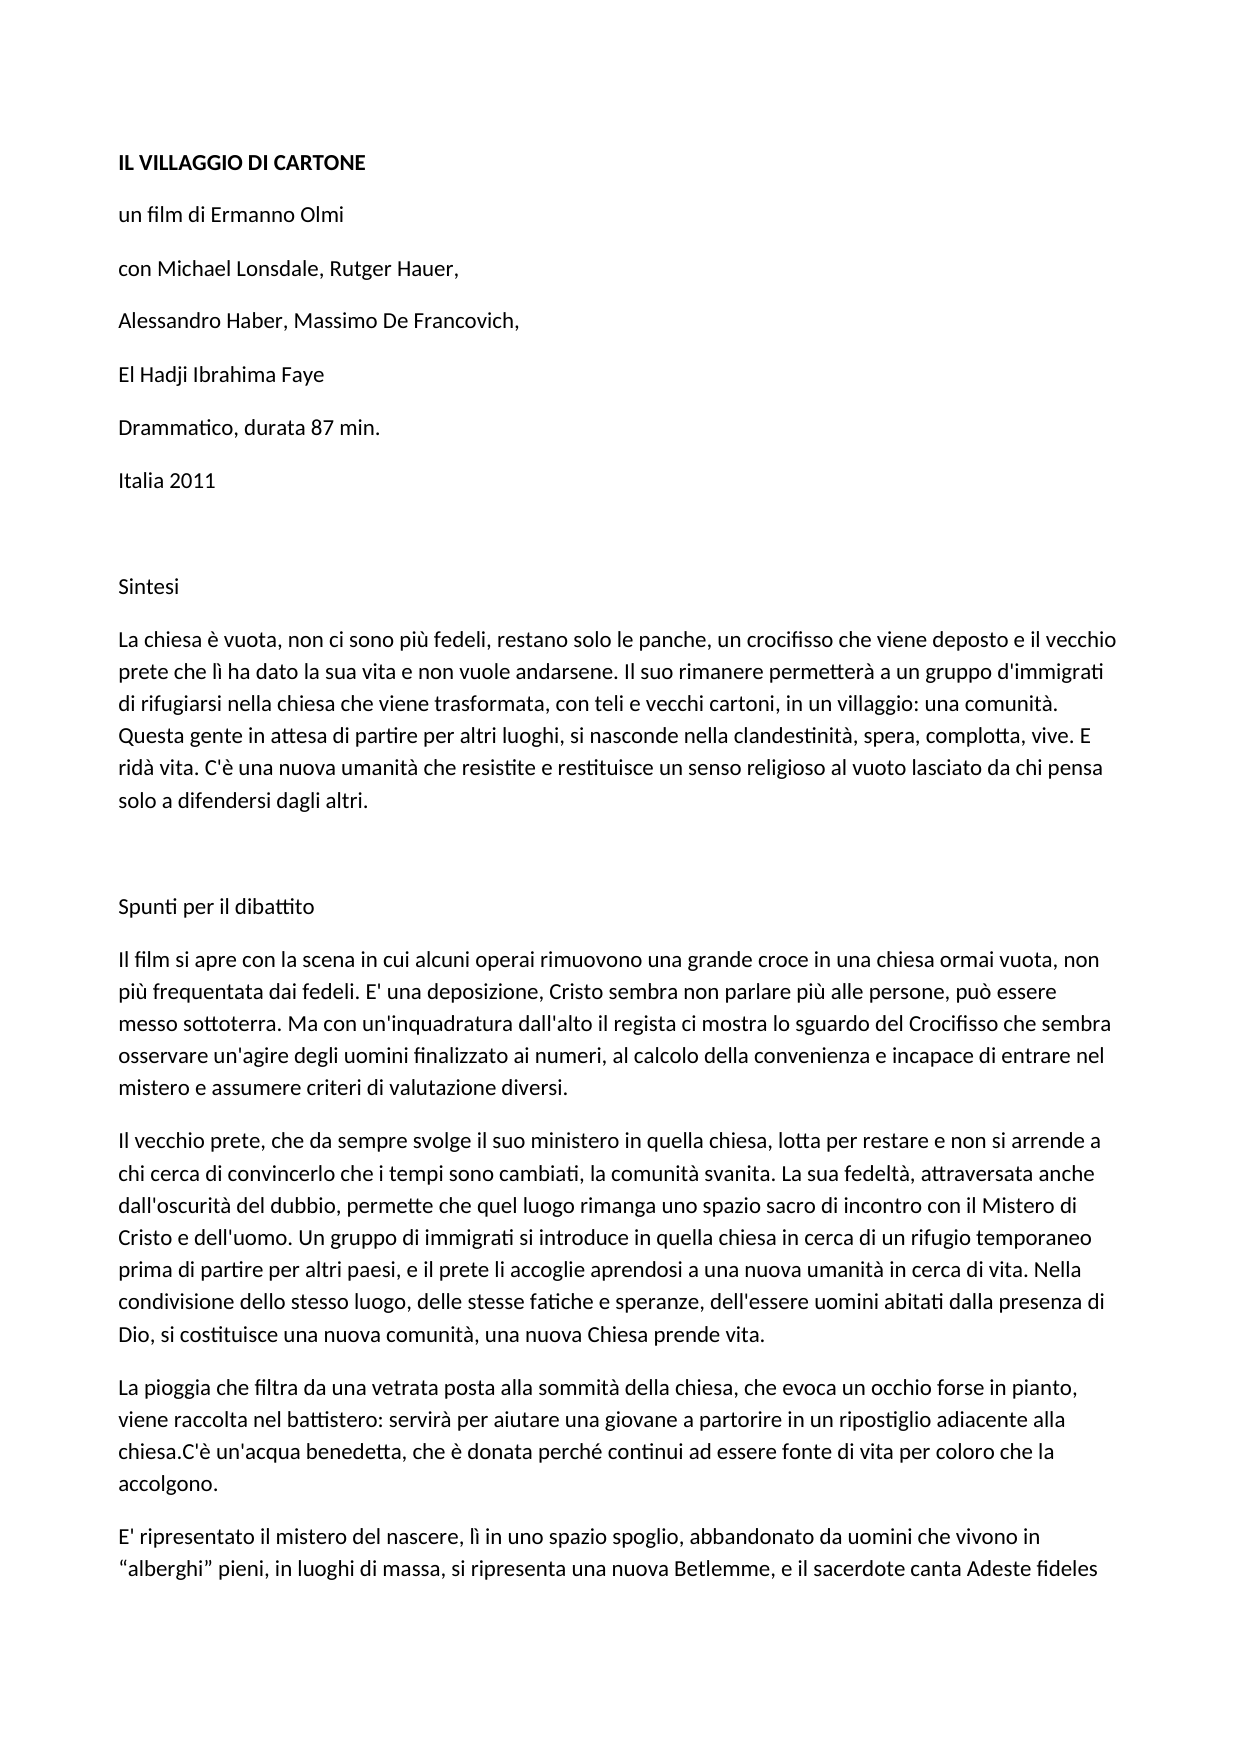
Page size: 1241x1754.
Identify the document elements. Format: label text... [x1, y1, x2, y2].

text Italia 2011 [118, 466, 1122, 494]
text Drammatico, durata 87 min. [118, 413, 1122, 441]
text un film di Ermanno Olmi [118, 201, 1122, 229]
text La pioggia che filtra da una vetrata posta alla sommità della chiesa, che evoca un occhio forse in pianto, viene raccolta nel battistero: servirà per aiutare una giovane a partorire in un ripostiglio adiacente alla chiesa.C'è un'acqua benedetta, che è donata perché continui ad essere fonte di vita per coloro che la accolgono. [118, 1373, 1122, 1497]
text La chiesa è vuota, non ci sono più fedeli, restano solo le panche, un crocifisso che viene deposto e il vecchio prete che lì ha dato la sua vita e non vuole andarsene. Il suo rimanere permetterà a un gruppo d'immigrati di rifugiarsi nella chiesa che viene trasformata, con teli e vecchi cartoni, in un villaggio: una comunità. Questa gente in attesa di partire per altri luoghi, si nasconde nella clandestinità, spera, complotta, vive. E ridà vita. C'è una nuova umanità che resistite e restituisce un senso religioso al vuoto lasciato da chi pensa solo a difendersi dagli altri. [118, 625, 1122, 814]
text IL VILLAGGIO DI CARTONE [118, 148, 1122, 176]
text El Hadji Ibrahima Faye [118, 360, 1122, 388]
text Il vecchio prete, che da sempre svolge il suo ministero in quella chiesa, lotta per restare e non si arrende a chi cerca di convincerlo che i tempi sono cambiati, la comunità svanita. La sua fedeltà, attraversata anche dall'oscurità del dubbio, permette che quel luogo rimanga uno spazio sacro di incontro con il Mistero di Cristo e dell'uomo. Un gruppo di immigrati si introduce in quella chiesa in cerca di un rifugio temporaneo prima di partire per altri paesi, e il prete li accoglie aprendosi a una nuova umanità in cerca di vita. Nella condivisione dello stesso luogo, delle stesse fatiche e speranze, dell'essere uomini abitati dalla presenza di Dio, si costituisce una nuova comunità, una nuova Chiesa prende vita. [118, 1127, 1122, 1348]
text Spunti per il dibattito [118, 892, 1122, 920]
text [118, 1522, 1122, 1582]
text Alessandro Haber, Massimo De Francovich, [118, 307, 1122, 335]
text Il film si apre con la scena in cui alcuni operai rimuovono una grande croce in una chiesa ormai vuota, non più frequentata dai fedeli. E' una deposizione, Cristo sembra non parlare più alle persone, può essere messo sottoterra. Ma con un'inquadratura dall'alto il regista ci mostra lo sguardo del Crocifisso che sembra osservare un'agire degli uomini finalizzato ai numeri, al calcolo della convenienza e incapace di entrare nel mistero e assumere criteri di valutazione diversi. [118, 945, 1122, 1102]
text Sintesi [118, 572, 1122, 600]
text con Michael Lonsdale, Rutger Hauer, [118, 254, 1122, 282]
